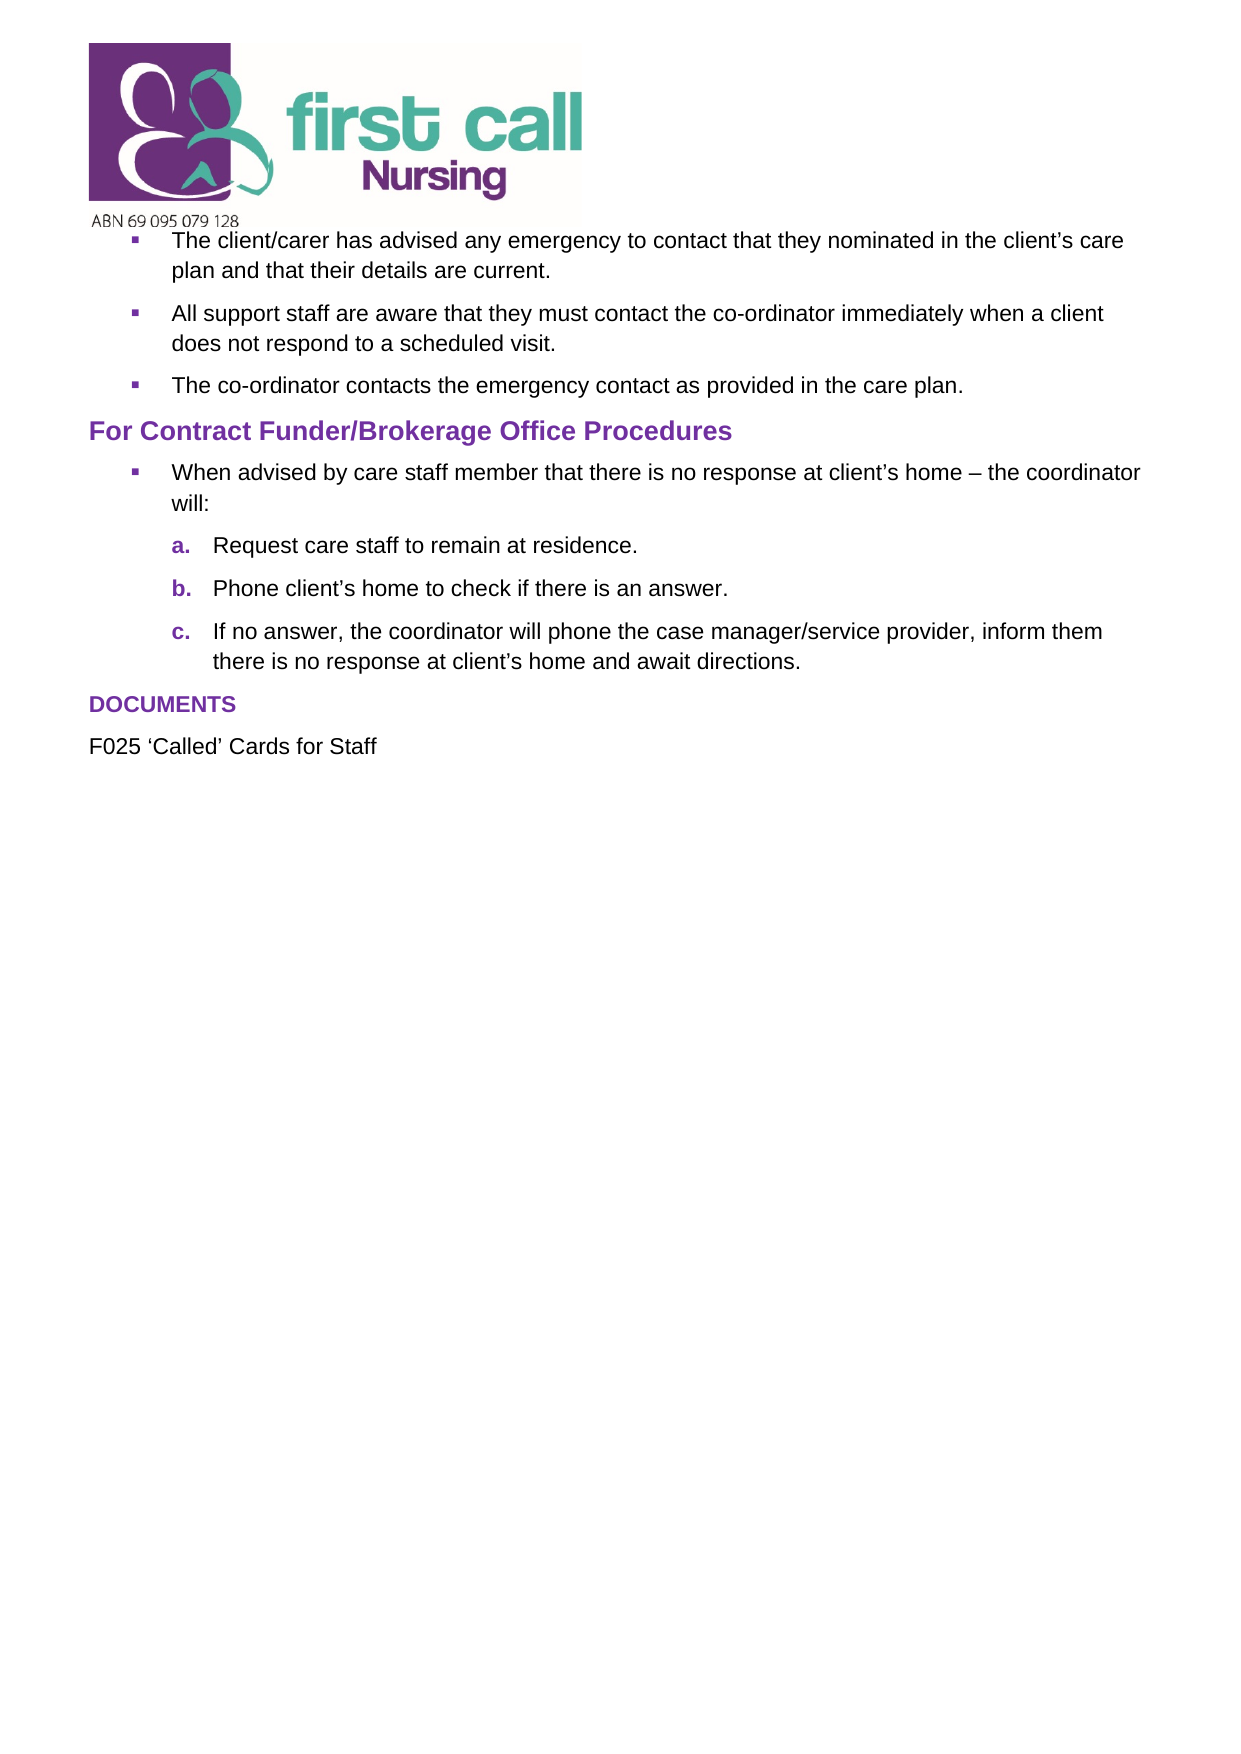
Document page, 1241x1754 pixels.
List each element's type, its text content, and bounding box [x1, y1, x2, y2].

text When advised by care staff member that there is no response at client’s home – the coordinator will: [130, 459, 1152, 516]
text The co-ordinator contacts the emergency contact as provided in the care plan. [130, 372, 1152, 399]
subtitle For Contract Funder/Brokerage Office Procedures [89, 415, 1152, 446]
text The client/carer has advised any emergency to contact that they nominated in the client’s care plan and that their details are current. [130, 227, 1152, 283]
list Phone client’s home to check if there is an answer. [171, 575, 1152, 601]
picture [88, 43, 582, 227]
list F025 ‘Called’ Cards for Staff [89, 733, 1152, 760]
list DOCUMENTS [89, 691, 1152, 717]
list If no answer, the coordinator will phone the case manager/service provider, inform them there is no response at client’s home and await directions. [171, 618, 1152, 674]
text All support staff are aware that they must contact the co-ordinator immediately when a client does not respond to a scheduled visit. [130, 299, 1152, 356]
list Request care staff to remain at residence. [171, 532, 1152, 559]
